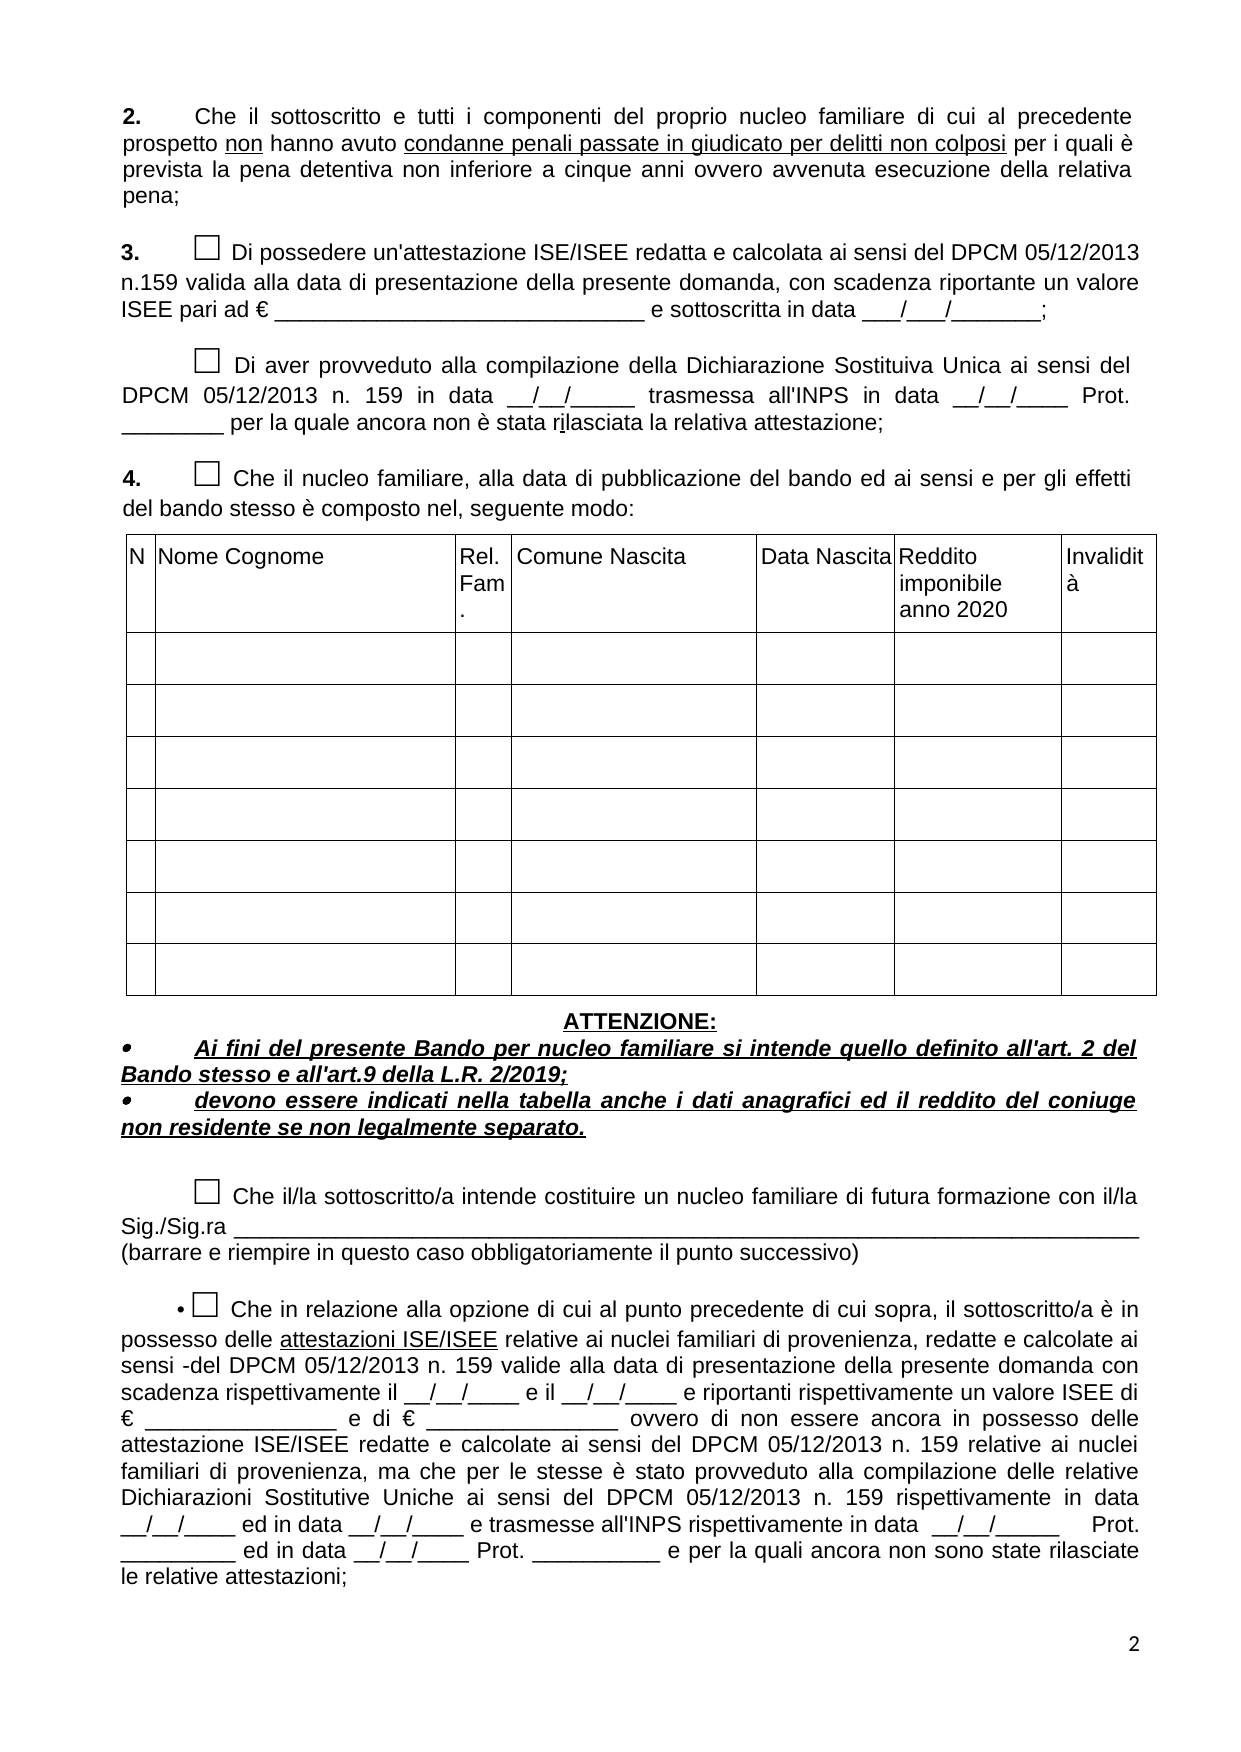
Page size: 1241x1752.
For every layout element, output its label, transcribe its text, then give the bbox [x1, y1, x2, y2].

table_cell [512, 944, 756, 995]
table_cell [156, 789, 455, 839]
table_cell [895, 633, 1061, 684]
table_header Rel. Fam. [456, 535, 511, 632]
table_cell [456, 737, 511, 788]
table_cell [757, 685, 894, 736]
table_cell [895, 944, 1061, 995]
table_cell [757, 633, 894, 684]
table_cell [127, 789, 155, 839]
table_cell [895, 737, 1061, 788]
table_cell [1062, 737, 1156, 788]
table_cell [512, 841, 756, 891]
table_cell [156, 633, 455, 684]
table_cell [1062, 633, 1156, 684]
text 4. □ Che il nucleo familiare, alla data di pubblicazione del bando ed ai sensi e per gli effetti del bando stesso è composto nel, seguente modo: [122, 447, 1133, 522]
table_cell [156, 944, 455, 995]
table_cell [156, 841, 455, 891]
table_cell [757, 789, 894, 839]
table_cell [127, 841, 155, 891]
table_cell [1062, 685, 1156, 736]
table_cell [1062, 893, 1156, 943]
table_header Comune Nascita [512, 535, 756, 632]
list 3. □ Di possedere un'attestazione ISE/ISEE redatta e calcolata ai sensi del DPCM 05/12/2013 n.159 valida alla data di presentazione della presente domanda, con scadenza riportante un valore ISEE pari ad € _____________________________ e sottoscritta in data ___/___/_______; [121, 221, 1140, 322]
table_cell [757, 893, 894, 943]
table_cell [156, 737, 455, 788]
table_cell [757, 944, 894, 995]
table_cell [512, 737, 756, 788]
table_cell [456, 893, 511, 943]
list devono essere indicati nella tabella anche i dati anagrafici ed il reddito del coniuge non residente se non legalmente separato. [121, 1087, 1139, 1140]
table_cell [456, 841, 511, 891]
table_cell [127, 737, 155, 788]
table_cell [895, 841, 1061, 891]
table_cell [1062, 789, 1156, 839]
table_cell [156, 893, 455, 943]
table_header Reddito imponibile anno 2020 [895, 535, 1061, 632]
table_cell [456, 789, 511, 839]
table_cell [156, 685, 455, 736]
table_cell [456, 944, 511, 995]
table_cell [512, 685, 756, 736]
table_cell [512, 893, 756, 943]
table_header Data Nascita [757, 535, 894, 632]
table_cell [456, 633, 511, 684]
list Ai fini del presente Bando per nucleo familiare si intende quello definito all'art. 2 del Bando stesso e all'art.9 della L.R. 2/2019; [121, 1034, 1139, 1087]
text □ Di aver provveduto alla compilazione della Dichiarazione Sostituiva Unica ai sensi del DPCM 05/12/2013 n. 159 in data __/__/_____ trasmessa all'INPS in data __/__/____ Prot. ________ per la quale ancora non è stata rilasciata la relativa attestazione; [122, 334, 1131, 435]
table_cell [127, 944, 155, 995]
text 2. Che il sottoscritto e tutti i componenti del proprio nucleo familiare di cui al precedente prospetto non hanno avuto condanne penali passate in giudicato per delitti non colposi per i quali è prevista la pena detentiva non inferiore a cinque anni ovvero avvenuta esecuzione della relativa pena; [122, 103, 1133, 209]
table_cell [757, 737, 894, 788]
text ATTENZIONE: [140, 1008, 1140, 1034]
table_cell [456, 685, 511, 736]
table_cell [895, 685, 1061, 736]
table_cell [895, 789, 1061, 839]
table_header N [127, 535, 155, 632]
table_cell [512, 789, 756, 839]
table_cell [127, 633, 155, 684]
table_cell [757, 841, 894, 891]
table_cell [127, 685, 155, 736]
table_cell [127, 893, 155, 943]
text □ Che il/la sottoscritto/a intende costituire un nucleo familiare di futura formazione con il/la Sig./Sig.ra _______________________________________________________________________ (barrare e riempire in questo caso obbligatoriamente il punto successivo) [121, 1165, 1138, 1266]
text • □ Che in relazione alla opzione di cui al punto precedente di cui sopra, il sottoscritto/a è in possesso delle attestazioni ISE/ISEE relative ai nuclei familiari di provenienza, redatte e calcolate ai sensi -del DPCM 05/12/2013 n. 159 valide alla data di presentazione della presente domanda con scadenza rispettivamente il __/__/____ e il __/__/____ e riportanti rispettivamente un valore ISEE di € _______________ e di € _______________ ovvero di non essere ancora in possesso delle attestazione ISE/ISEE redatte e calcolate ai sensi del DPCM 05/12/2013 n. 159 relative ai nuclei familiari di provenienza, ma che per le stesse è stato provveduto alla compilazione delle relative Dichiarazioni Sostitutive Uniche ai sensi del DPCM 05/12/2013 n. 159 rispettivamente in data __/__/____ ed in data __/__/____ e trasmesse all'INPS rispettivamente in data __/__/_____ Prot. _________ ed in data __/__/____ Prot. __________ e per la quali ancora non sono state rilasciate le relative attestazioni; [121, 1278, 1140, 1589]
table_header Nome Cognome [156, 535, 455, 632]
table_header Invalidità [1062, 535, 1156, 632]
table_cell [1062, 841, 1156, 891]
table_cell [512, 633, 756, 684]
table_cell [895, 893, 1061, 943]
table_cell [1062, 944, 1156, 995]
